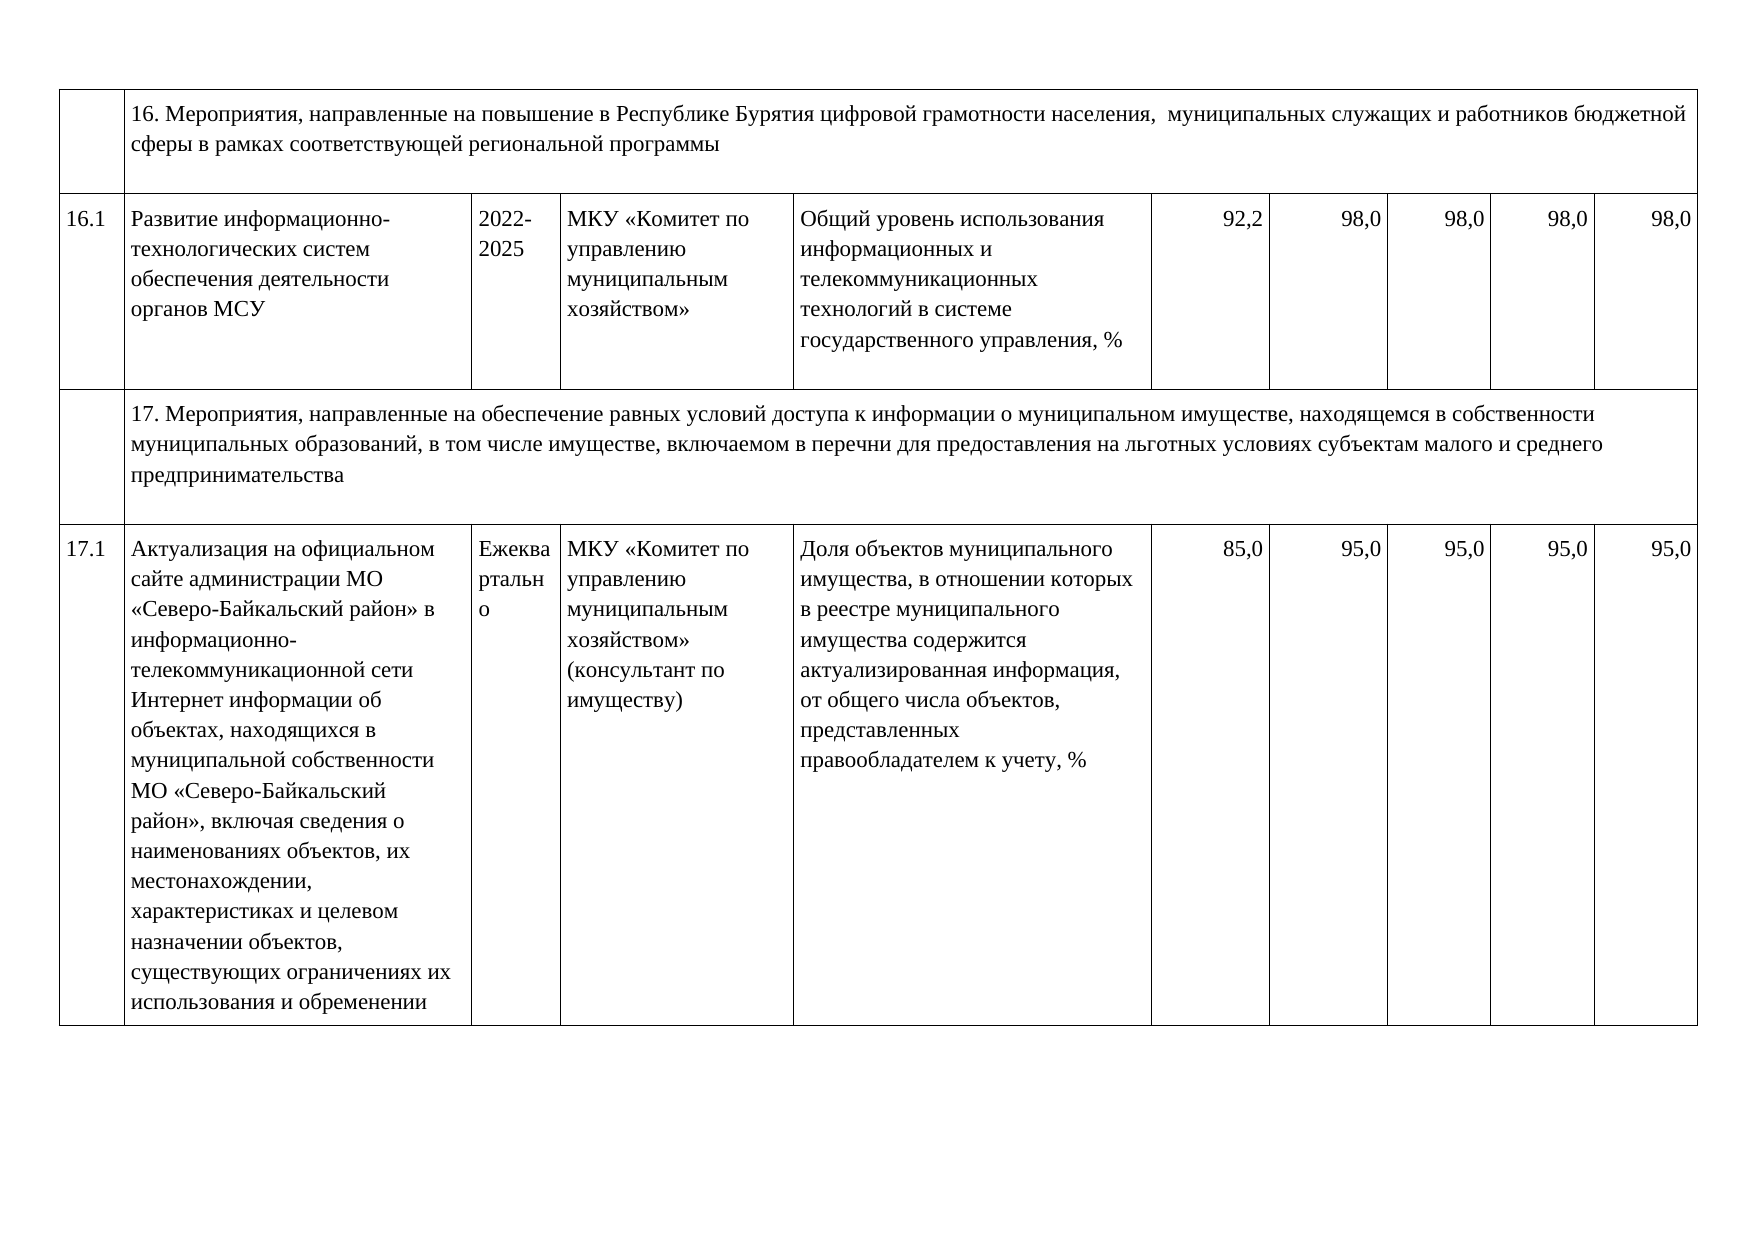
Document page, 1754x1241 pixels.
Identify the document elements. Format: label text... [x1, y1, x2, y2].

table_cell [561, 525, 793, 1025]
table_cell 95,0 [1491, 525, 1594, 1025]
table_cell 16. Мероприятия, направленные на повышение в Республике Бурятия цифровой грамотности населения, муниципальных служащих и работников бюджетной сферы в рамках соответствующей региональной программы [125, 90, 1697, 193]
table_cell 16.1 [60, 194, 124, 388]
table_cell 98,0 [1595, 194, 1697, 388]
table_cell 98,0 [1388, 194, 1490, 388]
table_cell 2022-2025 [472, 194, 560, 388]
table_cell 85,0 [1152, 525, 1269, 1025]
table_cell 95,0 [1388, 525, 1490, 1025]
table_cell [794, 525, 1151, 1025]
table_cell [60, 90, 124, 193]
table_cell Ежеквартально [472, 525, 560, 1025]
table_cell 98,0 [1270, 194, 1387, 388]
table_cell Развитие информационно-технологических систем обеспечения деятельности органов МСУ [125, 194, 471, 388]
table_cell 17.1 [60, 525, 124, 1025]
table_cell 92,2 [1152, 194, 1269, 388]
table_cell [125, 525, 471, 1025]
table_cell [60, 390, 124, 523]
table_cell 98,0 [1491, 194, 1594, 388]
table_cell 95,0 [1595, 525, 1697, 1025]
table_cell 95,0 [1270, 525, 1387, 1025]
table_cell Общий уровень использования информационных и телекоммуникационных технологий в системе государственного управления, % [794, 194, 1151, 388]
table_cell 17. Мероприятия, направленные на обеспечение равных условий доступа к информации о муниципальном имуществе, находящемся в собственности муниципальных образований, в том числе имуществе, включаемом в перечни для предоставления на льготных условиях субъектам малого и среднего предпринимательства [125, 390, 1697, 523]
table_cell МКУ «Комитет по управлению муниципальным хозяйством» [561, 194, 793, 388]
